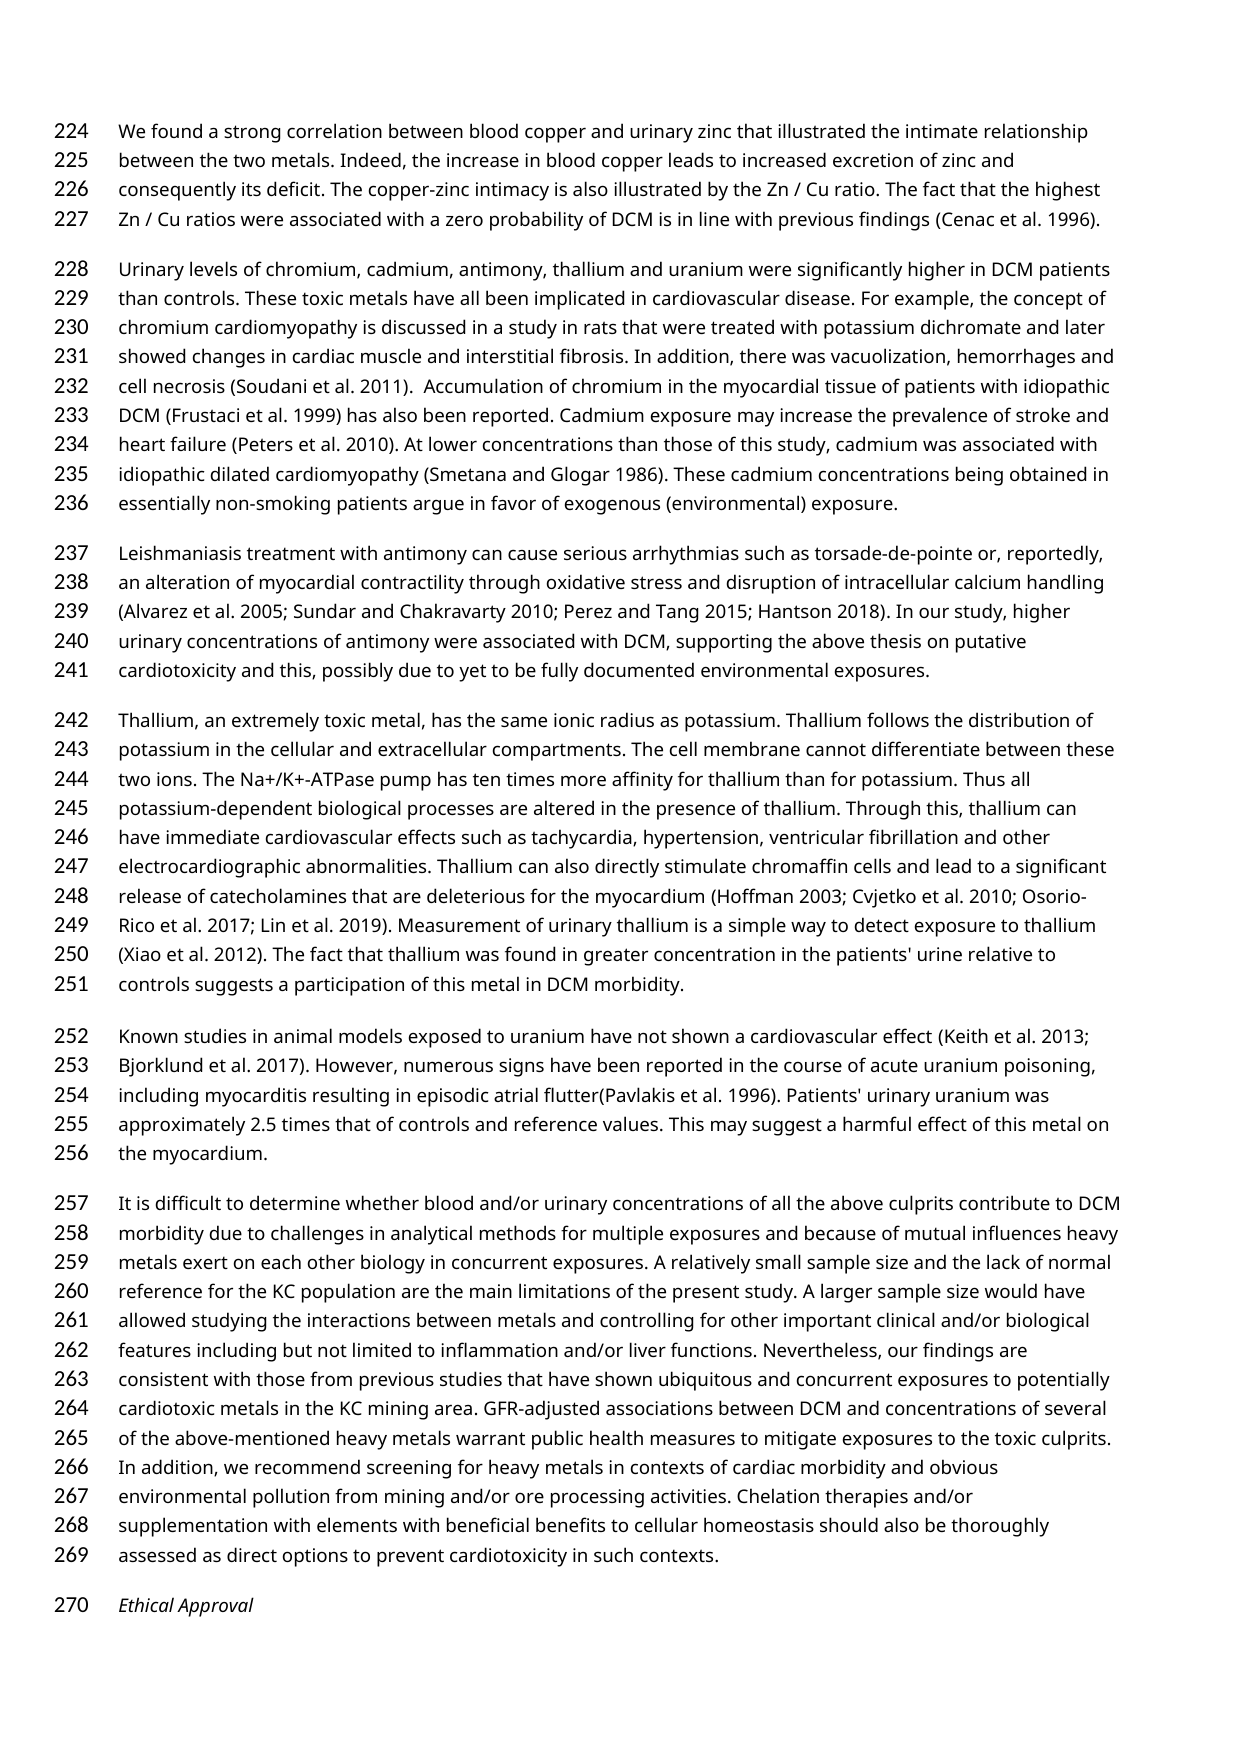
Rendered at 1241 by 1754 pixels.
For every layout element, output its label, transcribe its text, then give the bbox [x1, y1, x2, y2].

text Known studies in animal models exposed to uranium have not shown a cardiovascular effect (Keith et al. 2013; Bjorklund et al. 2017). However, numerous signs have been reported in the course of acute uranium poisoning, including myocarditis resulting in episodic atrial flutter(Pavlakis et al. 1996). Patients' urinary uranium was approximately 2.5 times that of controls and reference values. This may suggest a harmful effect of this metal on the myocardium. [118, 1021, 1122, 1166]
text Thallium, an extremely toxic metal, has the same ionic radius as potassium. Thallium follows the distribution of potassium in the cellular and extracellular compartments. The cell membrane cannot differentiate between these two ions. The Na+/K+-ATPase pump has ten times more affinity for thallium than for potassium. Thus all potassium-dependent biological processes are altered in the presence of thallium. Through this, thallium can have immediate cardiovascular effects such as tachycardia, hypertension, ventricular fibrillation and other electrocardiographic abnormalities. Thallium can also directly stimulate chromaffin cells and lead to a significant release of catecholamines that are deleterious for the myocardium (Hoffman 2003; Cvjetko et al. 2010; Osorio-Rico et al. 2017; Lin et al. 2019). Measurement of urinary thallium is a simple way to detect exposure to thallium (Xiao et al. 2012). The fact that thallium was found in greater concentration in the patients' urine relative to controls suggests a participation of this metal in DCM morbidity. [118, 707, 1122, 996]
text Leishmaniasis treatment with antimony can cause serious arrhythmias such as torsade-de-pointe or, reportedly, an alteration of myocardial contractility through oxidative stress and disruption of intracellular calcium handling (Alvarez et al. 2005; Sundar and Chakravarty 2010; Perez and Tang 2015; Hantson 2018). In our study, higher urinary concentrations of antimony were associated with DCM, supporting the above thesis on putative cardiotoxicity and this, possibly due to yet to be fully documented environmental exposures. [118, 540, 1122, 683]
text We found a strong correlation between blood copper and urinary zinc that illustrated the intimate relationship between the two metals. Indeed, the increase in blood copper leads to increased excretion of zinc and consequently its deficit. The copper-zinc intimacy is also illustrated by the Zn / Cu ratio. The fact that the highest Zn / Cu ratios were associated with a zero probability of DCM is in line with previous findings (Cenac et al. 1996). [118, 118, 1122, 231]
text It is difficult to determine whether blood and/or urinary concentrations of all the above culprits contribute to DCM morbidity due to challenges in analytical methods for multiple exposures and because of mutual influences heavy metals exert on each other biology in concurrent exposures. A relatively small sample size and the lack of normal reference for the KC population are the main limitations of the present study. A larger sample size would have allowed studying the interactions between metals and controlling for other important clinical and/or biological features including but not limited to inflammation and/or liver functions. Nevertheless, our findings are consistent with those from previous studies that have shown ubiquitous and concurrent exposures to potentially cardiotoxic metals in the KC mining area. GFR-adjusted associations between DCM and concentrations of several of the above-mentioned heavy metals warrant public health measures to mitigate exposures to the toxic culprits. In addition, we recommend screening for heavy metals in contexts of cardiac morbidity and obvious environmental pollution from mining and/or ore processing activities. Chelation therapies and/or supplementation with elements with beneficial benefits to cellular homeostasis should also be thoroughly assessed as direct options to prevent cardiotoxicity in such contexts. [118, 1191, 1122, 1567]
text Ethical Approval [118, 1592, 1122, 1618]
text Urinary levels of chromium, cadmium, antimony, thallium and uranium were significantly higher in DCM patients than controls. These toxic metals have all been implicated in cardiovascular disease. For example, the concept of chromium cardiomyopathy is discussed in a study in rats that were treated with potassium dichromate and later showed changes in cardiac muscle and interstitial fibrosis. In addition, there was vacuolization, hemorrhages and cell necrosis (Soudani et al. 2011). Accumulation of chromium in the myocardial tissue of patients with idiopathic DCM (Frustaci et al. 1999) has also been reported. Cadmium exposure may increase the prevalence of stroke and heart failure (Peters et al. 2010). At lower concentrations than those of this study, cadmium was associated with idiopathic dilated cardiomyopathy (Smetana and Glogar 1986). These cadmium concentrations being obtained in essentially non-smoking patients argue in favor of exogenous (environmental) exposure. [118, 256, 1122, 516]
